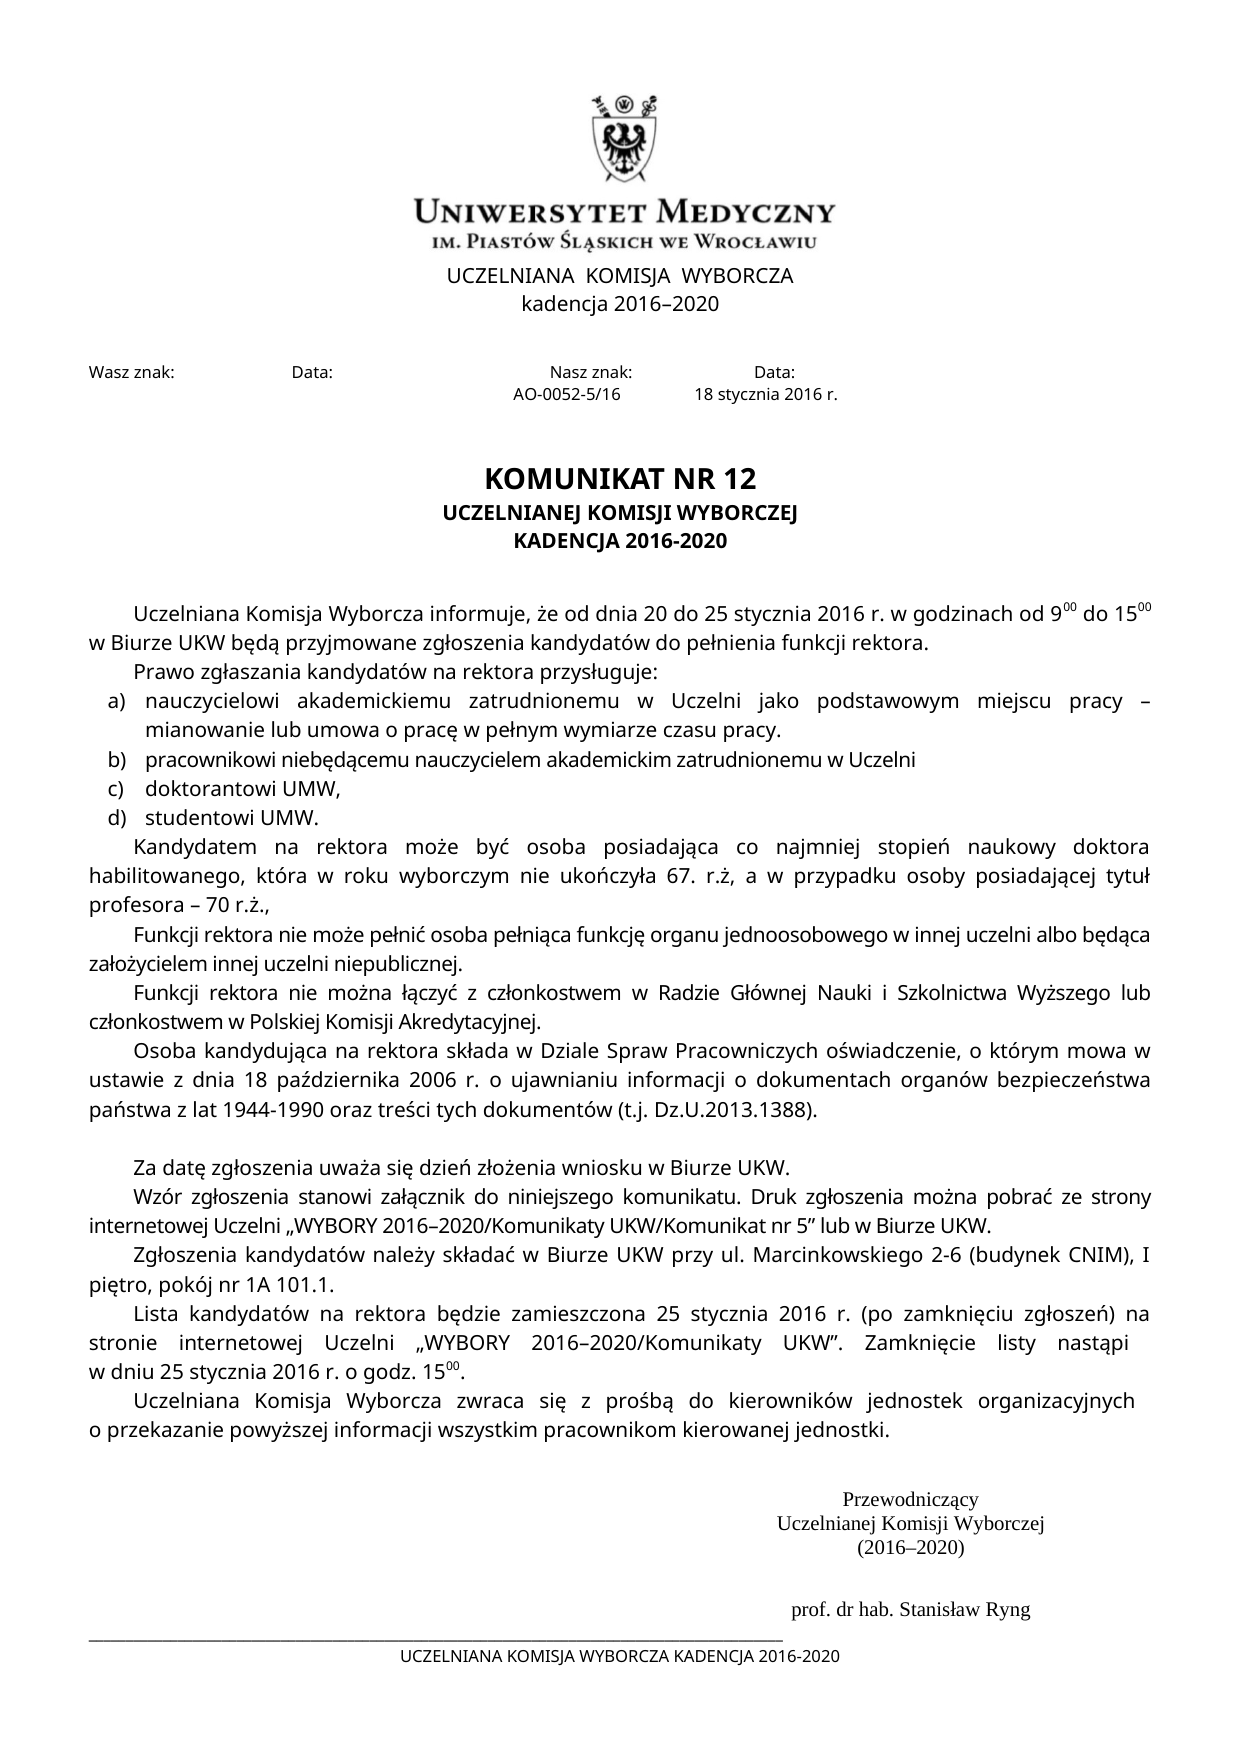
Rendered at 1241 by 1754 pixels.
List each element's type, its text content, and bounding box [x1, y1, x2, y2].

picture [385, 82, 855, 261]
text Zgłoszenia kandydatów należy składać w Biurze UKW przy ul. Marcinkowskiego 2-6 (budynek CNIM), I piętro, pokój nr 1A 101.1. [89, 1239, 1152, 1298]
list doktorantowi UMW, [107, 773, 1152, 802]
text prof. dr hab. Stanisław Ryng [89, 1597, 1152, 1621]
text (2016–2020) [89, 1535, 1152, 1559]
text Wzór zgłoszenia stanowi załącznik do niniejszego komunikatu. Druk zgłoszenia można pobrać ze strony internetowej Uczelni „WYBORY 2016–2020/Komunikaty UKW/Komunikat nr 5” lub w Biurze UKW. [89, 1181, 1152, 1239]
text Uczelniana Komisja Wyborcza informuje, że od dnia 20 do 25 stycznia 2016 r. w godzinach od 900 do 1500 w Biurze UKW będą przyjmowane zgłoszenia kandydatów do pełnienia funkcji rektora. [89, 598, 1152, 656]
text UCZELNIANA KOMISJA WYBORCZA KADENCJA 2016-2020 [89, 1644, 1152, 1667]
subtitle KADENCJA 2016-2020 [89, 526, 1152, 555]
text Uczelnianej Komisji Wyborczej [89, 1511, 1152, 1535]
text Lista kandydatów na rektora będzie zamieszczona 25 stycznia 2016 r. (po zamknięciu zgłoszeń) na stronie internetowej Uczelni „WYBORY 2016–2020/Komunikaty UKW”. Zamknięcie listy nastąpi w dniu 25 stycznia 2016 r. o godz. 1500. [89, 1298, 1152, 1385]
subtitle UCZELNIANA KOMISJA WYBORCZA [89, 261, 1152, 289]
text Prawo zgłaszania kandydatów na rektora przysługuje: [89, 656, 1152, 685]
text Kandydatem na rektora może być osoba posiadająca co najmniej stopień naukowy doktora habilitowanego, która w roku wyborczym nie ukończyła 67. r.ż, a w przypadku osoby posiadającej tytuł profesora – 70 r.ż., [89, 831, 1152, 919]
text Funkcji rektora nie może pełnić osoba pełniąca funkcję organu jednoosobowego w innej uczelni albo będąca założycielem innej uczelni niepublicznej. [89, 919, 1152, 977]
text Osoba kandydująca na rektora składa w Dziale Spraw Pracowniczych oświadczenie, o którym mowa w ustawie z dnia 18 października 2006 r. o ujawnianiu informacji o dokumentach organów bezpieczeństwa państwa z lat 1944-1990 oraz treści tych dokumentów (t.j. Dz.U.2013.1388). [89, 1035, 1152, 1123]
text Funkcji rektora nie można łączyć z członkostwem w Radzie Głównej Nauki i Szkolnictwa Wyższego lub członkostwem w Polskiej Komisji Akredytacyjnej. [89, 977, 1152, 1035]
text Przewodniczący [89, 1487, 1152, 1511]
text UCZELNIANEJ KOMISJI WYBORCZEJ [89, 498, 1152, 526]
text Za datę zgłoszenia uważa się dzień złożenia wniosku w Biurze UKW. [89, 1152, 1152, 1181]
text AO-0052-5/16 18 stycznia 2016 r. [89, 383, 1152, 406]
list pracownikowi niebędącemu nauczycielem akademickim zatrudnionemu w Uczelni [107, 744, 1152, 773]
text ______________________________________________________________________________________________ [89, 1621, 1152, 1644]
list studentowi UMW. [107, 802, 1152, 831]
text Wasz znak: Data: Nasz znak: Data: [89, 360, 1152, 383]
list nauczycielowi akademickiemu zatrudnionemu w Uczelni jako podstawowym miejscu pracy – mianowanie lub umowa o pracę w pełnym wymiarze czasu pracy. [107, 685, 1152, 744]
subtitle kadencja 2016–2020 [89, 289, 1152, 318]
text Uczelniana Komisja Wyborcza zwraca się z prośbą do kierowników jednostek organizacyjnych o przekazanie powyższej informacji wszystkim pracownikom kierowanej jednostki. [89, 1385, 1152, 1444]
subtitle KOMUNIKAT NR 12 [89, 458, 1152, 498]
